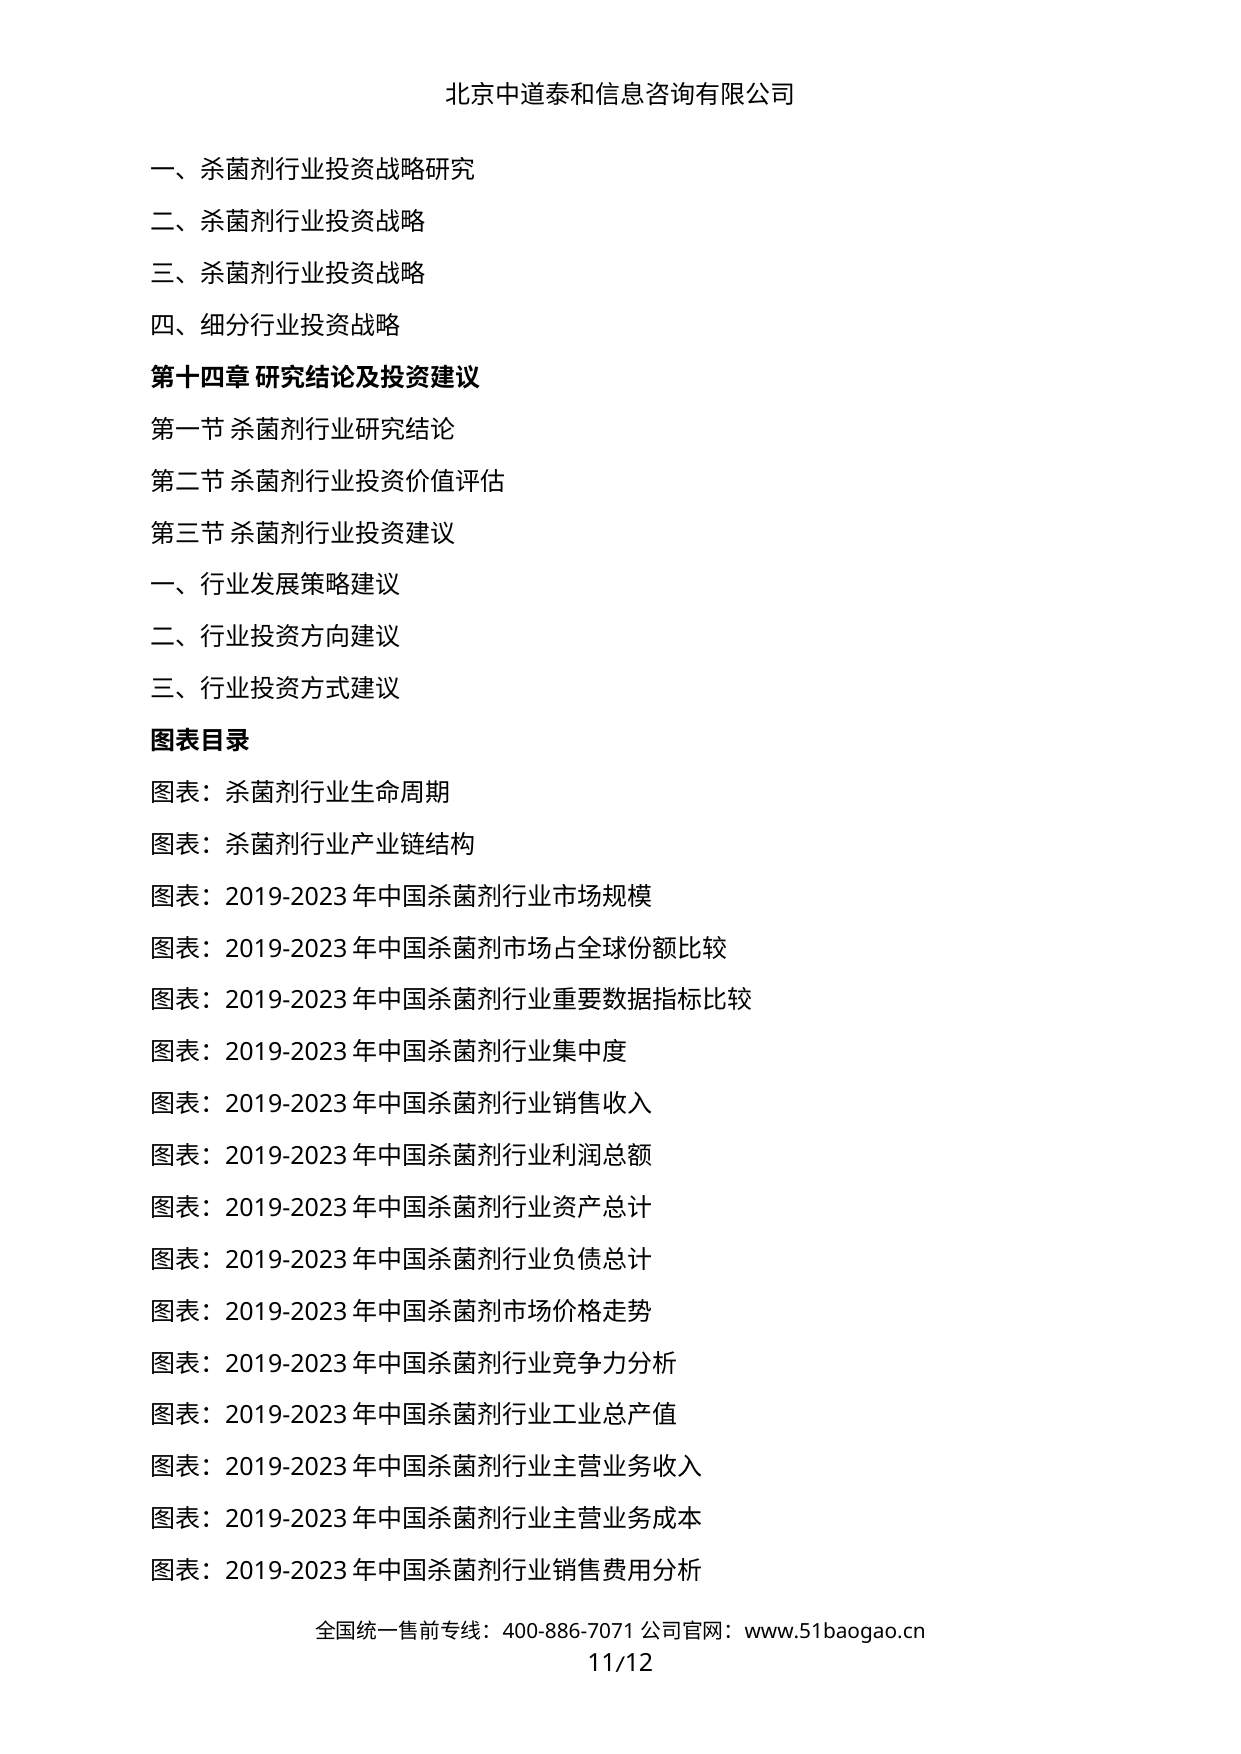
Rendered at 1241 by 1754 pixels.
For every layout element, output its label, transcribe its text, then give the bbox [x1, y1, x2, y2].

text 一、行业发展策略建议 [150, 565, 1090, 601]
text 三、行业投资方式建议 [150, 669, 1090, 705]
text 三、杀菌剂行业投资战略 [150, 254, 1090, 290]
text 图表：2019-2023年中国杀菌剂行业集中度 [150, 1032, 1090, 1068]
text 第三节 杀菌剂行业投资建议 [150, 513, 1090, 549]
text 四、细分行业投资战略 [150, 306, 1090, 342]
text 图表：2019-2023年中国杀菌剂行业利润总额 [150, 1136, 1090, 1172]
text 图表：杀菌剂行业生命周期 [150, 772, 1090, 809]
text 二、杀菌剂行业投资战略 [150, 202, 1090, 238]
text 图表：杀菌剂行业产业链结构 [150, 824, 1090, 861]
text 图表：2019-2023年中国杀菌剂行业工业总产值 [150, 1395, 1090, 1431]
text 图表：2019-2023年中国杀菌剂行业资产总计 [150, 1187, 1090, 1224]
text 图表：2019-2023年中国杀菌剂行业市场规模 [150, 876, 1090, 912]
text 一、杀菌剂行业投资战略研究 [150, 150, 1090, 186]
text 第十四章 研究结论及投资建议 [150, 357, 1090, 394]
text 图表：2019-2023年中国杀菌剂行业主营业务成本 [150, 1499, 1090, 1535]
text 图表：2019-2023年中国杀菌剂行业主营业务收入 [150, 1447, 1090, 1483]
text 图表：2019-2023年中国杀菌剂市场价格走势 [150, 1291, 1090, 1327]
text 二、行业投资方向建议 [150, 617, 1090, 653]
text 第二节 杀菌剂行业投资价值评估 [150, 461, 1090, 497]
text 第一节 杀菌剂行业研究结论 [150, 409, 1090, 446]
text 图表：2019-2023年中国杀菌剂行业重要数据指标比较 [150, 980, 1090, 1016]
text 图表目录 [150, 721, 1090, 757]
text 图表：2019-2023年中国杀菌剂行业销售收入 [150, 1084, 1090, 1120]
text 图表：2019-2023年中国杀菌剂市场占全球份额比较 [150, 928, 1090, 964]
text 图表：2019-2023年中国杀菌剂行业销售费用分析 [150, 1551, 1090, 1587]
text 图表：2019-2023年中国杀菌剂行业竞争力分析 [150, 1343, 1090, 1379]
text 图表：2019-2023年中国杀菌剂行业负债总计 [150, 1239, 1090, 1276]
